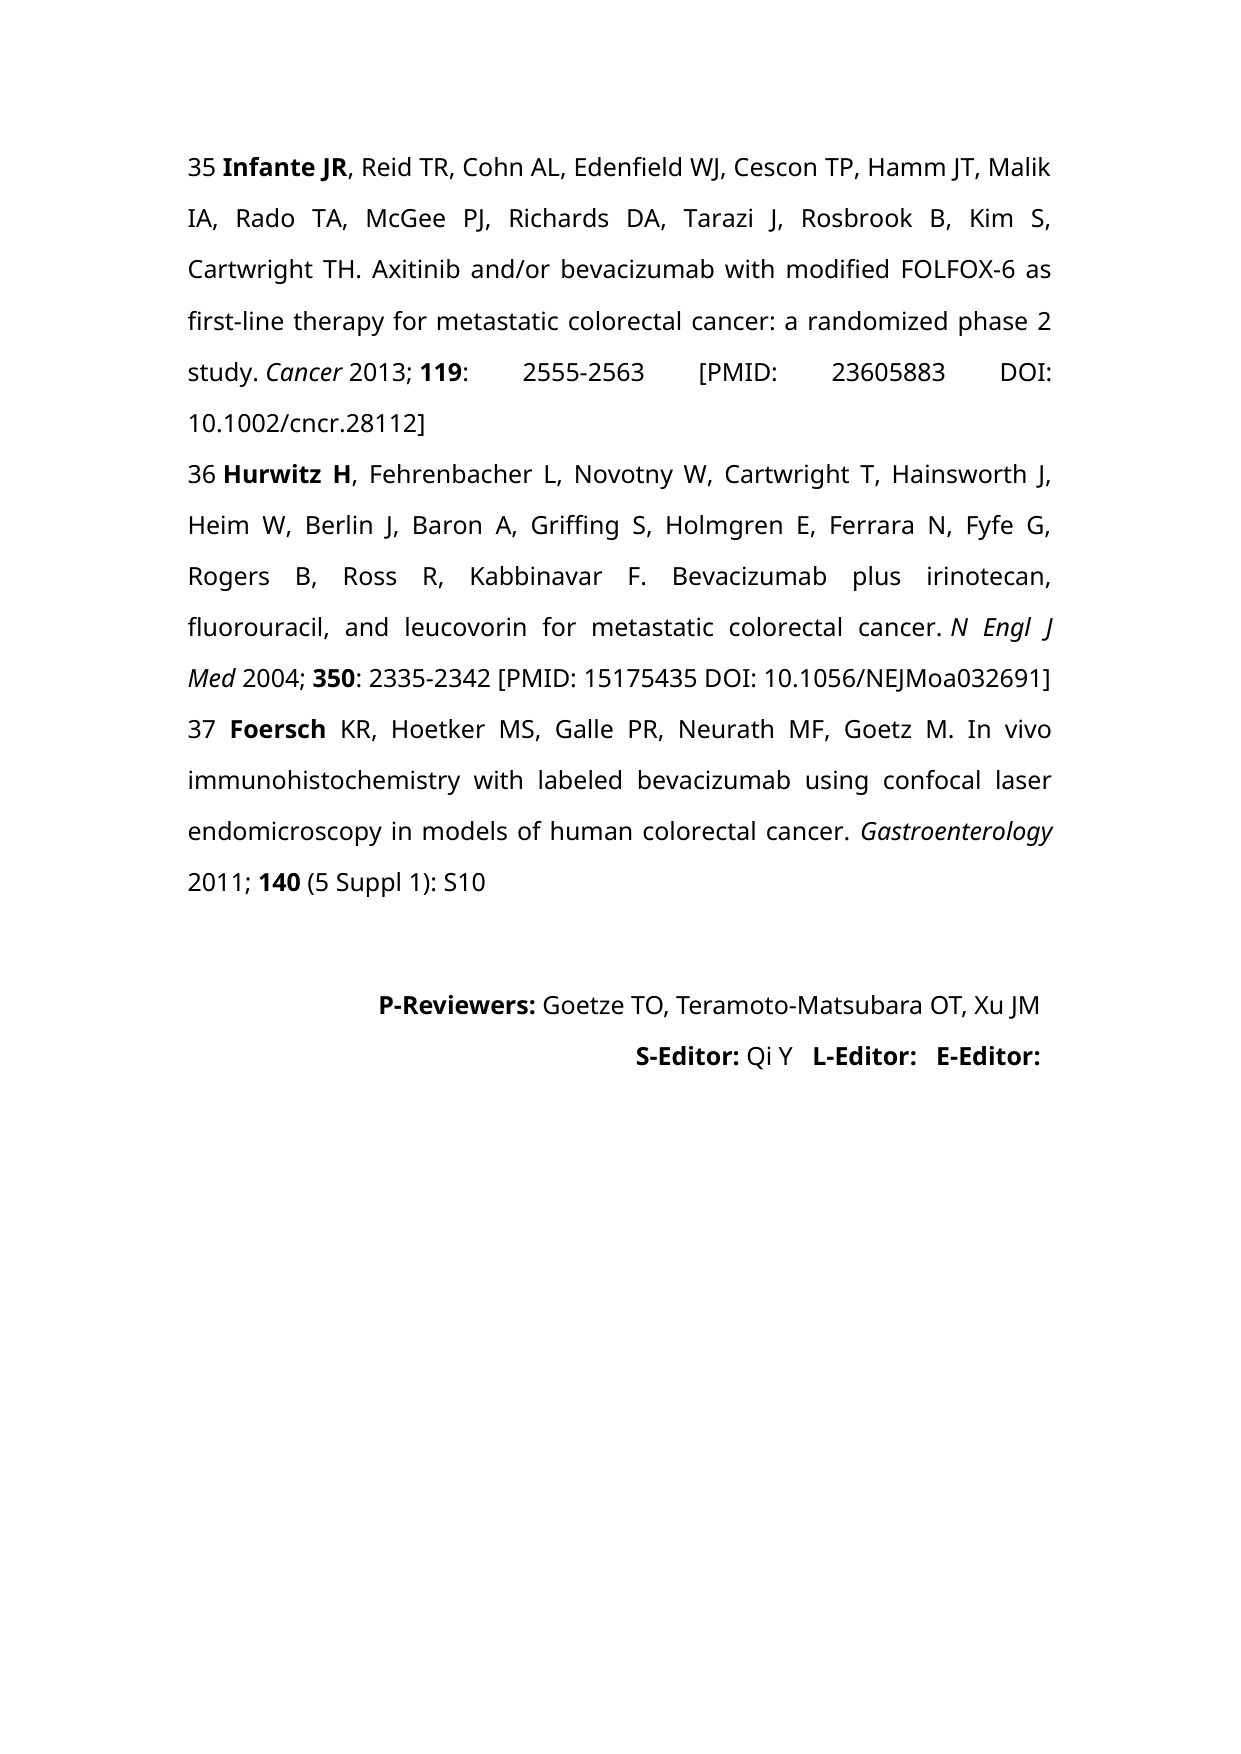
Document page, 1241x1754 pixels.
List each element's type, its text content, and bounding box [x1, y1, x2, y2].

list S-Editor: Qi Y L-Editor: E-Editor: [225, 1038, 1040, 1073]
text 35 Infante JR, Reid TR, Cohn AL, Edenfield WJ, Cescon TP, Hamm JT, Malik IA, Rado TA, McGee PJ, Richards DA, Tarazi J, Rosbrook B, Kim S, Cartwright TH. Axitinib and/or bevacizumab with modified FOLFOX-6 as first-line therapy for metastatic colorectal cancer: a randomized phase 2 study. Cancer 2013; 119: 2555-2563 [PMID: 23605883 DOI: 10.1002/cncr.28112] [187, 150, 1053, 439]
text 36 Hurwitz H, Fehrenbacher L, Novotny W, Cartwright T, Hainsworth J, Heim W, Berlin J, Baron A, Griffing S, Holmgren E, Ferrara N, Fyfe G, Rogers B, Ross R, Kabbinavar F. Bevacizumab plus irinotecan, fluorouracil, and leucovorin for metastatic colorectal cancer. N Engl J Med 2004; 350: 2335-2342 [PMID: 15175435 DOI: 10.1056/NEJMoa032691] [187, 456, 1053, 694]
list P-Reviewers: Goetze TO, Teramoto-Matsubara OT, Xu JM [225, 987, 1040, 1022]
text 37 Foersch KR, Hoetker MS, Galle PR, Neurath MF, Goetz M. In vivo immunohistochemistry with labeled bevacizumab using confocal laser endomicroscopy in models of human colorectal cancer. Gastroenterology 2011; 140 (5 Suppl 1): S10 [187, 711, 1053, 899]
